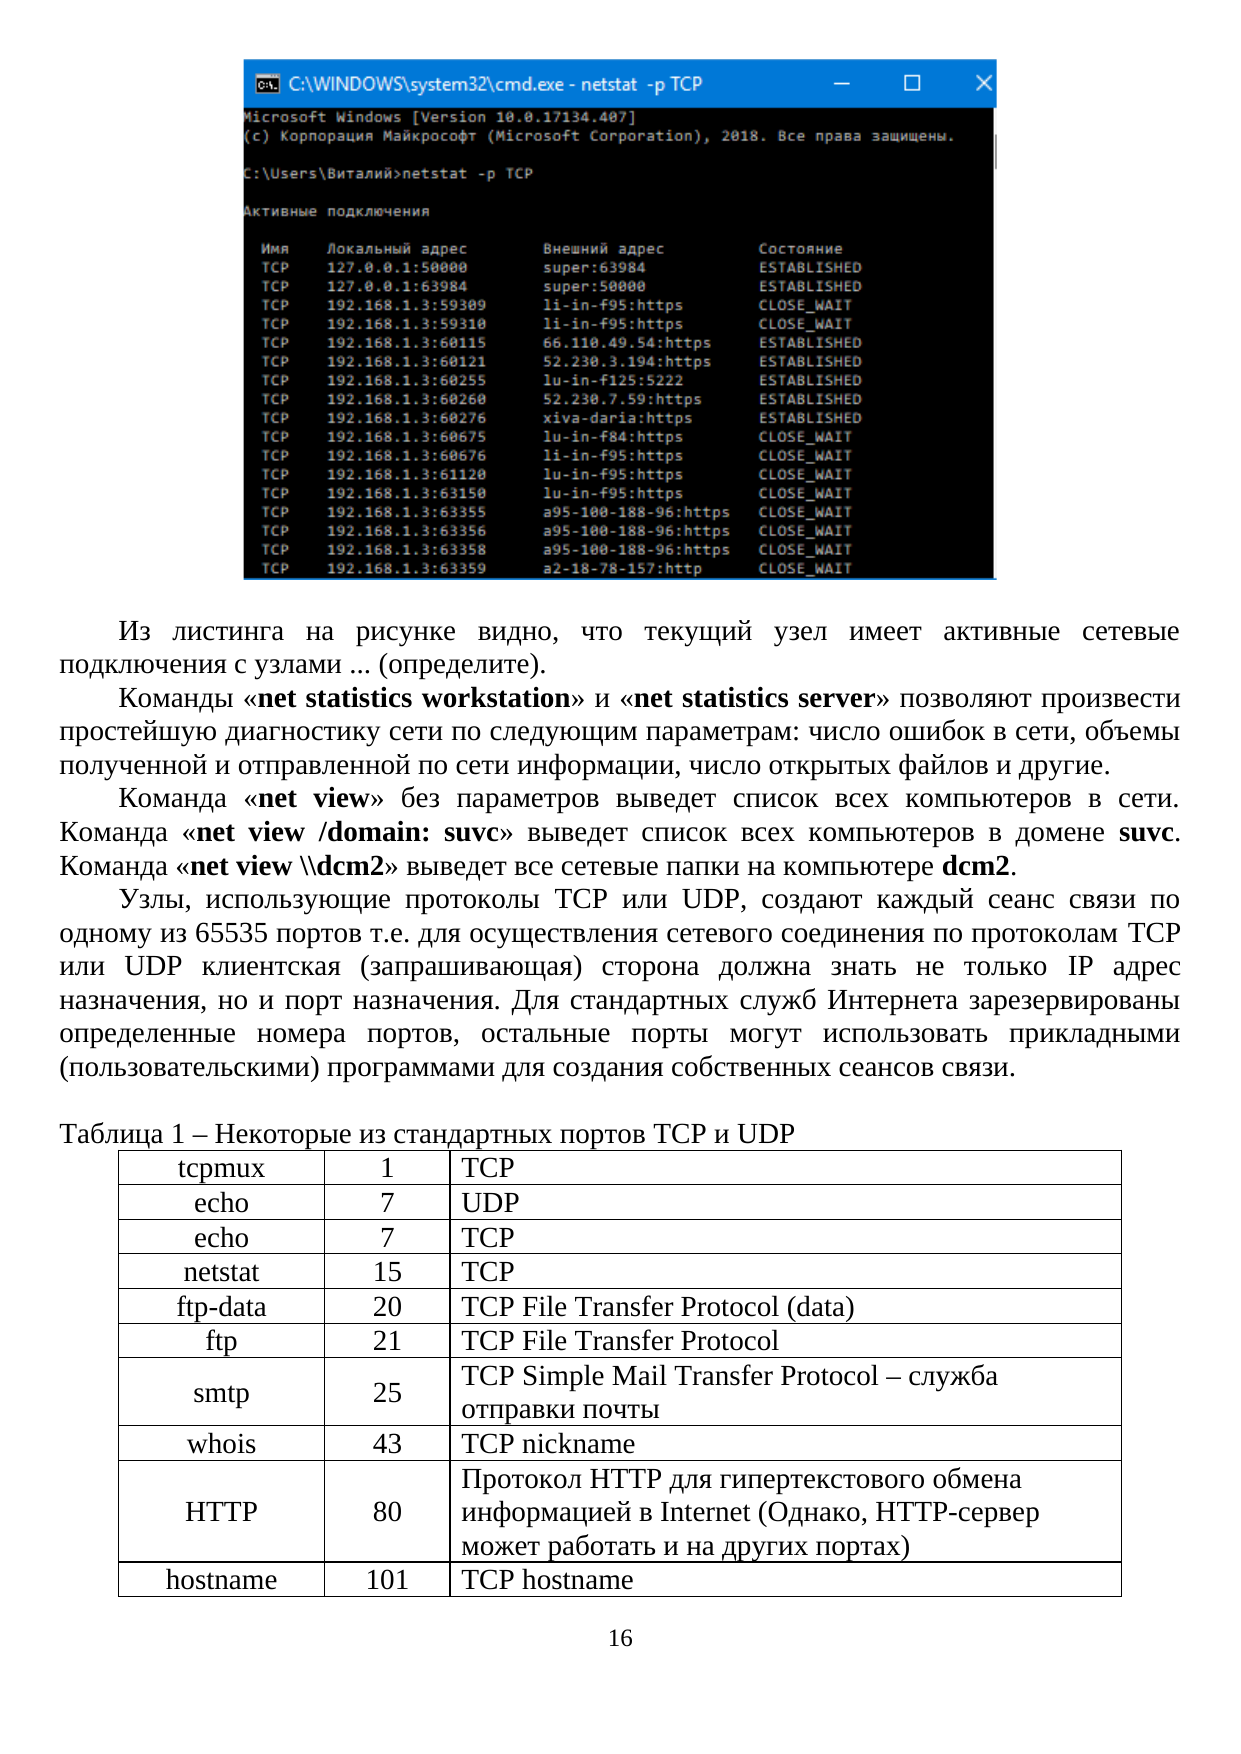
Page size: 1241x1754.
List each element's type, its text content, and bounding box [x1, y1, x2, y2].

table_header 1 [325, 1151, 449, 1184]
text Команды «net statistics workstation» и «net statistics server» позволяют произвести простейшую диагностику сети по следующим параметрам: число ошибок в сети, объемы полученной и отправленной по сети информации, число открытых файлов и другие. [59, 680, 1181, 781]
table_cell TCP Simple Mail Transfer Protocol – служба отправки почты [451, 1358, 1121, 1425]
table_cell hostname [119, 1563, 324, 1596]
table_cell ftp [119, 1324, 324, 1357]
table_cell TCP nickname [451, 1426, 1121, 1460]
table_cell TCP [451, 1220, 1121, 1253]
text Таблица 1 – Некоторые из стандартных портов TCP и UDP [59, 1116, 1181, 1149]
table_header TCP [451, 1151, 1121, 1184]
table_cell HTTP [119, 1461, 324, 1561]
table_cell 7 [325, 1220, 449, 1253]
text Команда «net view» без параметров выведет список всех компьютеров в сети. Команда «net view /domain: suvc» выведет список всех компьютеров в домене suvc. Команда «net view \\dcm2» выведет все сетевые папки на компьютере dcm2. [59, 781, 1181, 881]
table_cell UDP [451, 1185, 1121, 1219]
picture [243, 59, 997, 580]
table_cell ftp-data [119, 1289, 324, 1322]
table_cell 43 [325, 1426, 449, 1460]
table_cell whois [119, 1426, 324, 1460]
table_cell echo [119, 1185, 324, 1219]
table_cell 101 [325, 1563, 449, 1596]
table_cell 7 [325, 1185, 449, 1219]
table_cell netstat [119, 1254, 324, 1288]
text Из листинга на рисунке видно, что текущий узел имеет активные сетевые подключения с узлами ... (определите). [59, 613, 1181, 680]
table_cell 15 [325, 1254, 449, 1288]
table_cell 25 [325, 1358, 449, 1425]
table_cell 21 [325, 1324, 449, 1357]
table_cell Протокол HTTP для гипертекстового обмена информацией в Internet (Однако, HTTP-сервер может работать и на других портах) [451, 1461, 1121, 1561]
text Узлы, использующие протоколы TCP или UDP, создают каждый сеанс связи по одному из 65535 портов т.е. для осуществления сетевого соединения по протоколам TCP или UDP клиентская (запрашивающая) сторона должна знать не только IP адрес назначения, но и порт назначения. Для стандартных служб Интернета зарезервированы определенные номера портов, остальные порты могут использовать прикладными (пользовательскими) программами для создания собственных сеансов связи. [59, 881, 1181, 1082]
table_cell echo [119, 1220, 324, 1253]
table_cell 80 [325, 1461, 449, 1561]
table_cell TCP File Transfer Protocol [451, 1324, 1121, 1357]
table_cell TCP [451, 1254, 1121, 1288]
table_cell TCP hostname [451, 1563, 1121, 1596]
table_cell TCP File Transfer Protocol (data) [451, 1289, 1121, 1322]
table_cell 20 [325, 1289, 449, 1322]
table_header tcpmux [119, 1151, 324, 1184]
table_cell smtp [119, 1358, 324, 1425]
